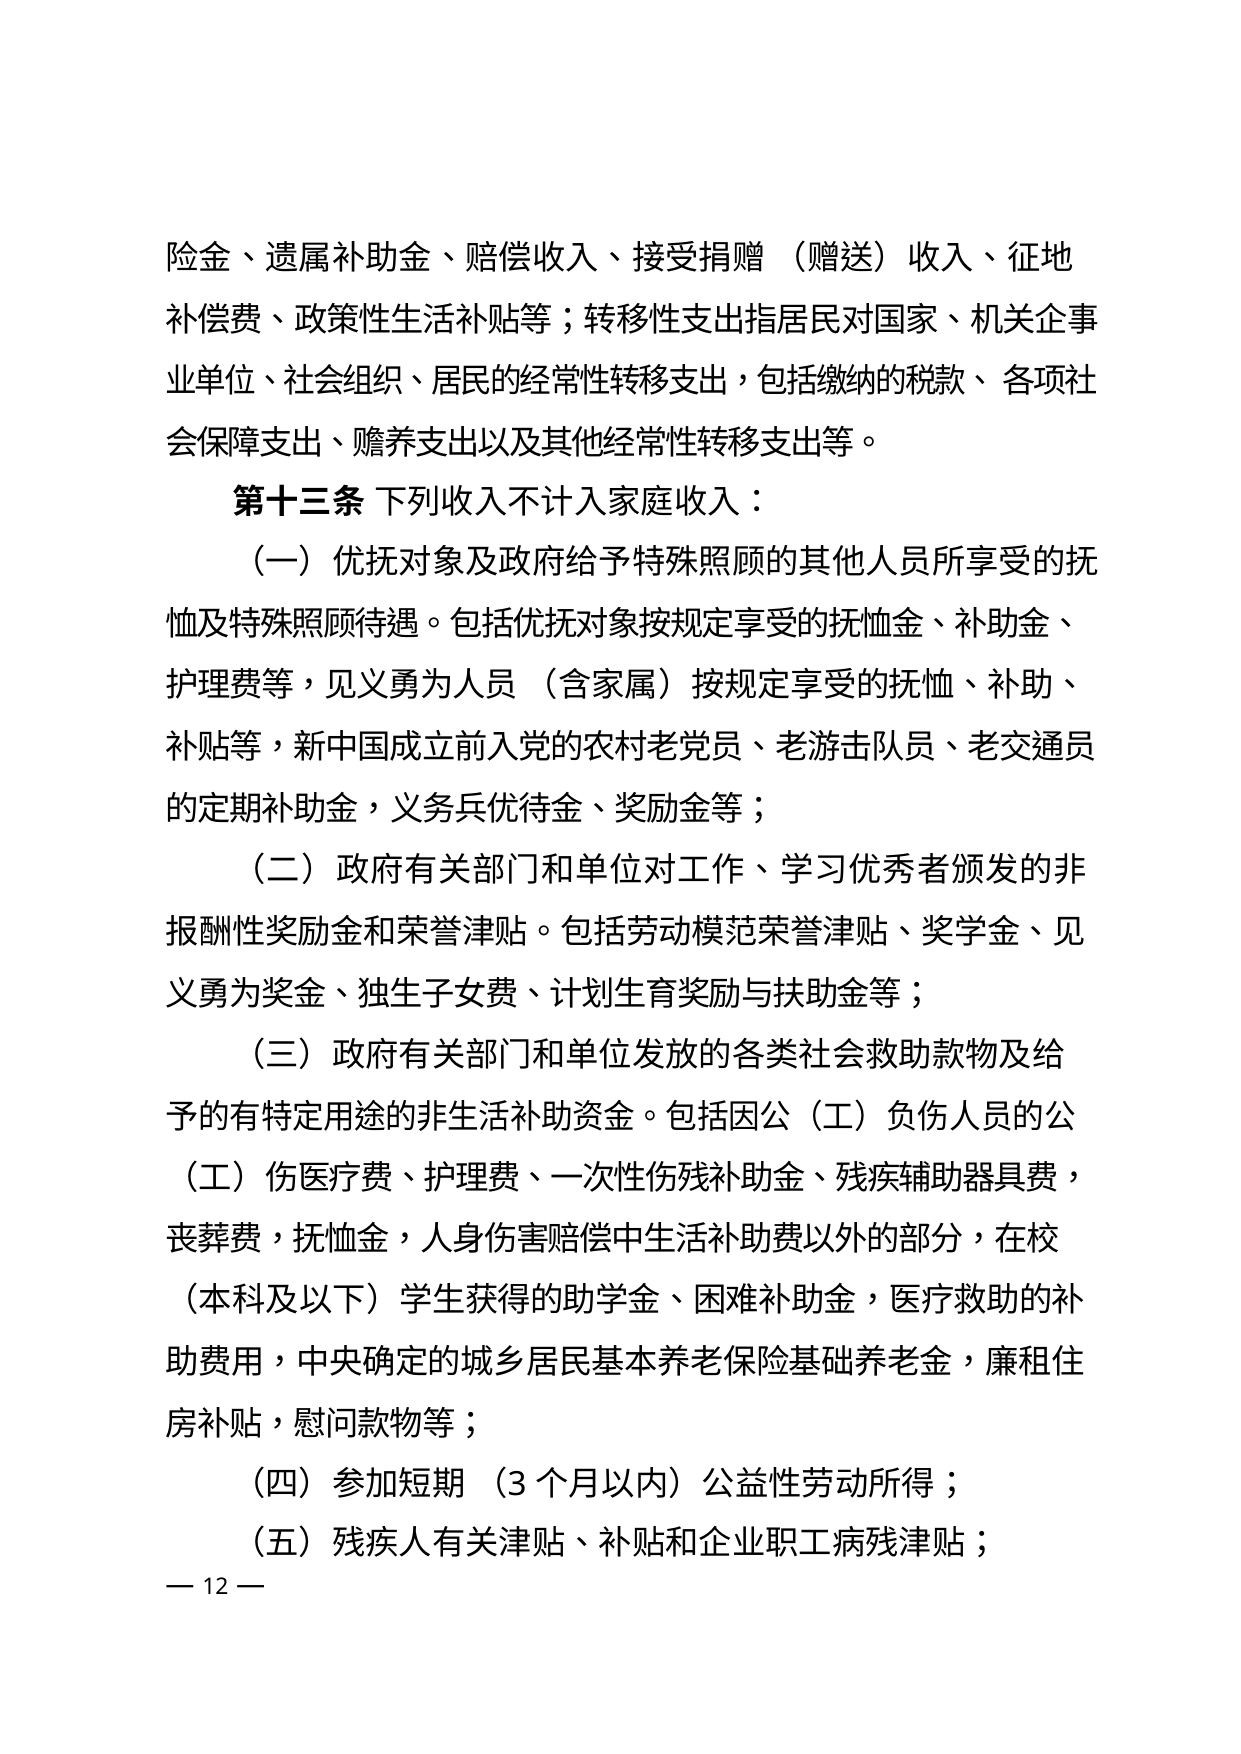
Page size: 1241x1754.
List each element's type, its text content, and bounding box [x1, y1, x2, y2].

text （二）政府有关部门和单位对工作、学习优秀者颁发的非报酬性奖励金和荣誉津贴。包括劳动模范荣誉津贴、奖学金、见义勇为奖金、独生子女费、计划生育奖励与扶助金等； [165, 846, 1087, 1015]
text （四）参加短期 （3 个月以内）公益性劳动所得； [232, 1461, 1155, 1503]
text （工）伤医疗费、护理费、一次性伤残补助金、残疾辅助器具费， 丧葬费，抚恤金，人身伤害赔偿中生活补助费以外的部分，在校 [165, 1154, 1103, 1260]
text （一）优抚对象及政府给予特殊照顾的其他人员所享受的抚恤及特殊照顾待遇。包括优抚对象按规定享受的抚恤金、补助金、护理费等，见义勇为人员 （含家属）按规定享受的抚恤、补助、补贴等，新中国成立前入党的农村老党员、老游击队员、老交通员的定期补助金，义务兵优待金、奖励金等； [165, 538, 1103, 830]
text 险金、遗属补助金、赔偿收入、接受捐赠 （赠送）收入、征地补偿费、政策性生活补贴等；转移性支出指居民对国家、机关企事业单位、社会组织、居民的经常性转移支出，包括缴纳的税款、 各项社会保障支出、赡养支出以及其他经常性转移支出等。 [165, 234, 1103, 464]
text （本科及以下）学生获得的助学金、困难补助金，医疗救助的补助费用，中央确定的城乡居民基本养老保险基础养老金，廉租住房补贴，慰问款物等； [165, 1276, 1087, 1445]
text （三）政府有关部门和单位发放的各类社会救助款物及给予的有特定用途的非生活补助资金。包括因公（工）负伤人员的公 [165, 1031, 1087, 1138]
text 第十三条 下列收入不计入家庭收入： [232, 481, 1155, 522]
text （五）残疾人有关津贴、补贴和企业职工病残津贴； [232, 1519, 1155, 1564]
